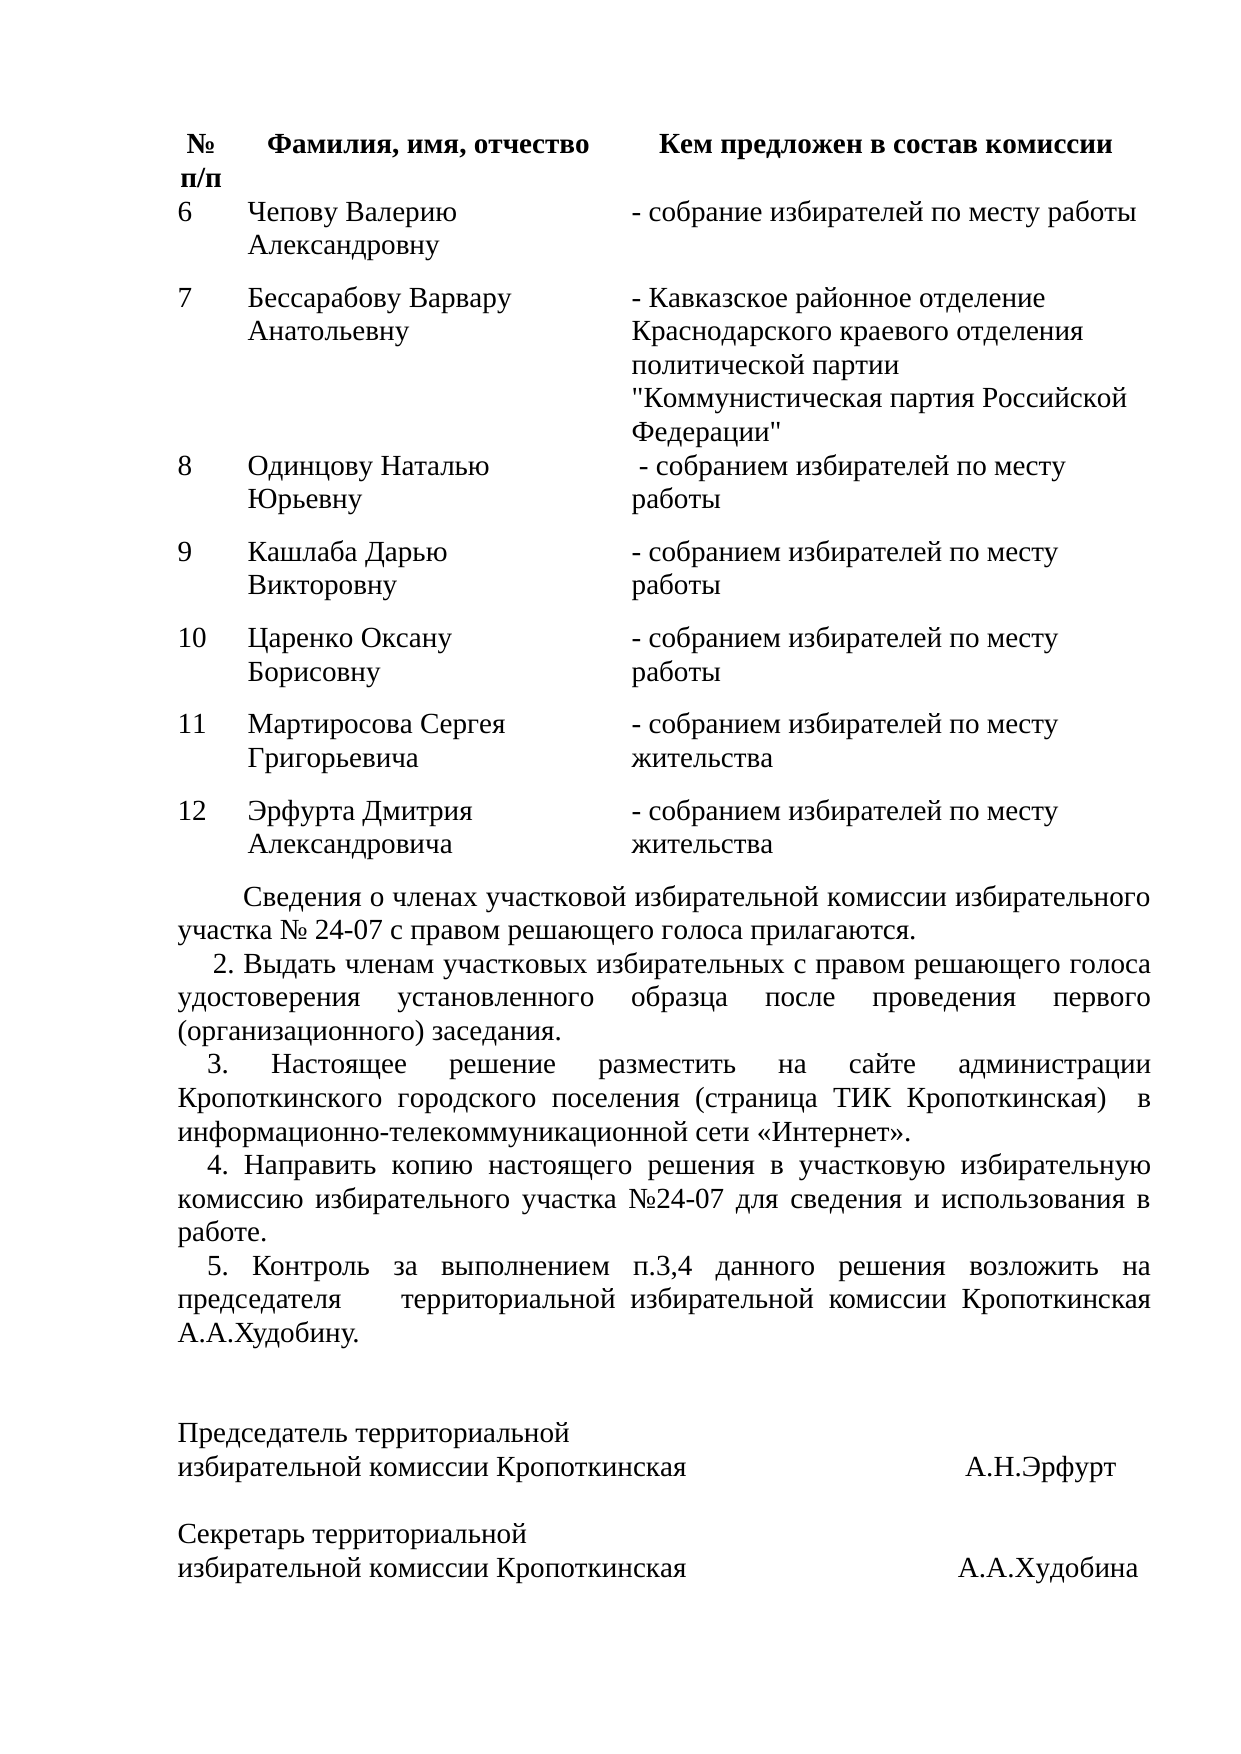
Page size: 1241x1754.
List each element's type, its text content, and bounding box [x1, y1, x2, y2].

table_cell Мартиросова Сергея Григорьевича [236, 706, 620, 793]
table_cell - собранием избирателей по месту жительства [620, 706, 1152, 793]
text Председатель территориальной [177, 1416, 1152, 1449]
text Сведения о членах участковой избирательной комиссии избирательного участка № 24-07 с правом решающего голоса прилагаются. [177, 879, 1152, 946]
table_header Кем предложен в состав комиссии [620, 127, 1152, 194]
table_cell - собранием избирателей по месту работы [620, 534, 1152, 620]
text избирательной комиссии Кропоткинская А.А.Худобина [177, 1550, 1152, 1583]
table_header № п/п [166, 127, 236, 194]
table_cell - собранием избирателей по месту работы [620, 620, 1152, 706]
text избирательной комиссии Кропоткинская А.Н.Эрфурт [177, 1449, 1152, 1483]
table_cell - собранием избирателей по месту работы [620, 448, 1152, 534]
table_cell 12 [166, 793, 236, 879]
table_cell Одинцову Наталью Юрьевну [236, 448, 620, 534]
table_cell 10 [166, 620, 236, 706]
table_cell - собранием избирателей по месту жительства [620, 793, 1152, 879]
table_cell 8 [166, 448, 236, 534]
table_cell - собрание избирателей по месту работы [620, 194, 1152, 280]
text 2. Выдать членам участковых избирательных с правом решающего голоса удостоверения установленного образца после проведения первого (организационного) заседания. [177, 946, 1152, 1047]
table_cell Чепову Валерию Александровну [236, 194, 620, 280]
table_cell Эрфурта Дмитрия Александровича [236, 793, 620, 879]
table_cell Кашлаба Дарью Викторовну [236, 534, 620, 620]
table_cell Бессарабову Варвару Анатольевну [236, 280, 620, 448]
table_header Фамилия, имя, отчество [236, 127, 620, 194]
table_cell 9 [166, 534, 236, 620]
text Секретарь территориальной [177, 1516, 1152, 1550]
table_cell Царенко Оксану Борисовну [236, 620, 620, 706]
text 5. Контроль за выполнением п.3,4 данного решения возложить на председателя территориальной избирательной комиссии Кропоткинская А.А.Худобину. [177, 1248, 1152, 1348]
table_cell 6 [166, 194, 236, 280]
text 3. Настоящее решение разместить на сайте администрации Кропоткинского городского поселения (страница ТИК Кропоткинская) в информационно-телекоммуникационной сети «Интернет». [177, 1047, 1152, 1147]
table_cell 11 [166, 706, 236, 793]
table_cell - Кавказское районное отделение Краснодарского краевого отделения политической партии "Коммунистическая партия Российской Федерации" [620, 280, 1152, 448]
text 4. Направить копию настоящего решения в участковую избирательную комиссию избирательного участка №24-07 для сведения и использования в работе. [177, 1147, 1152, 1248]
table_cell 7 [166, 280, 236, 448]
